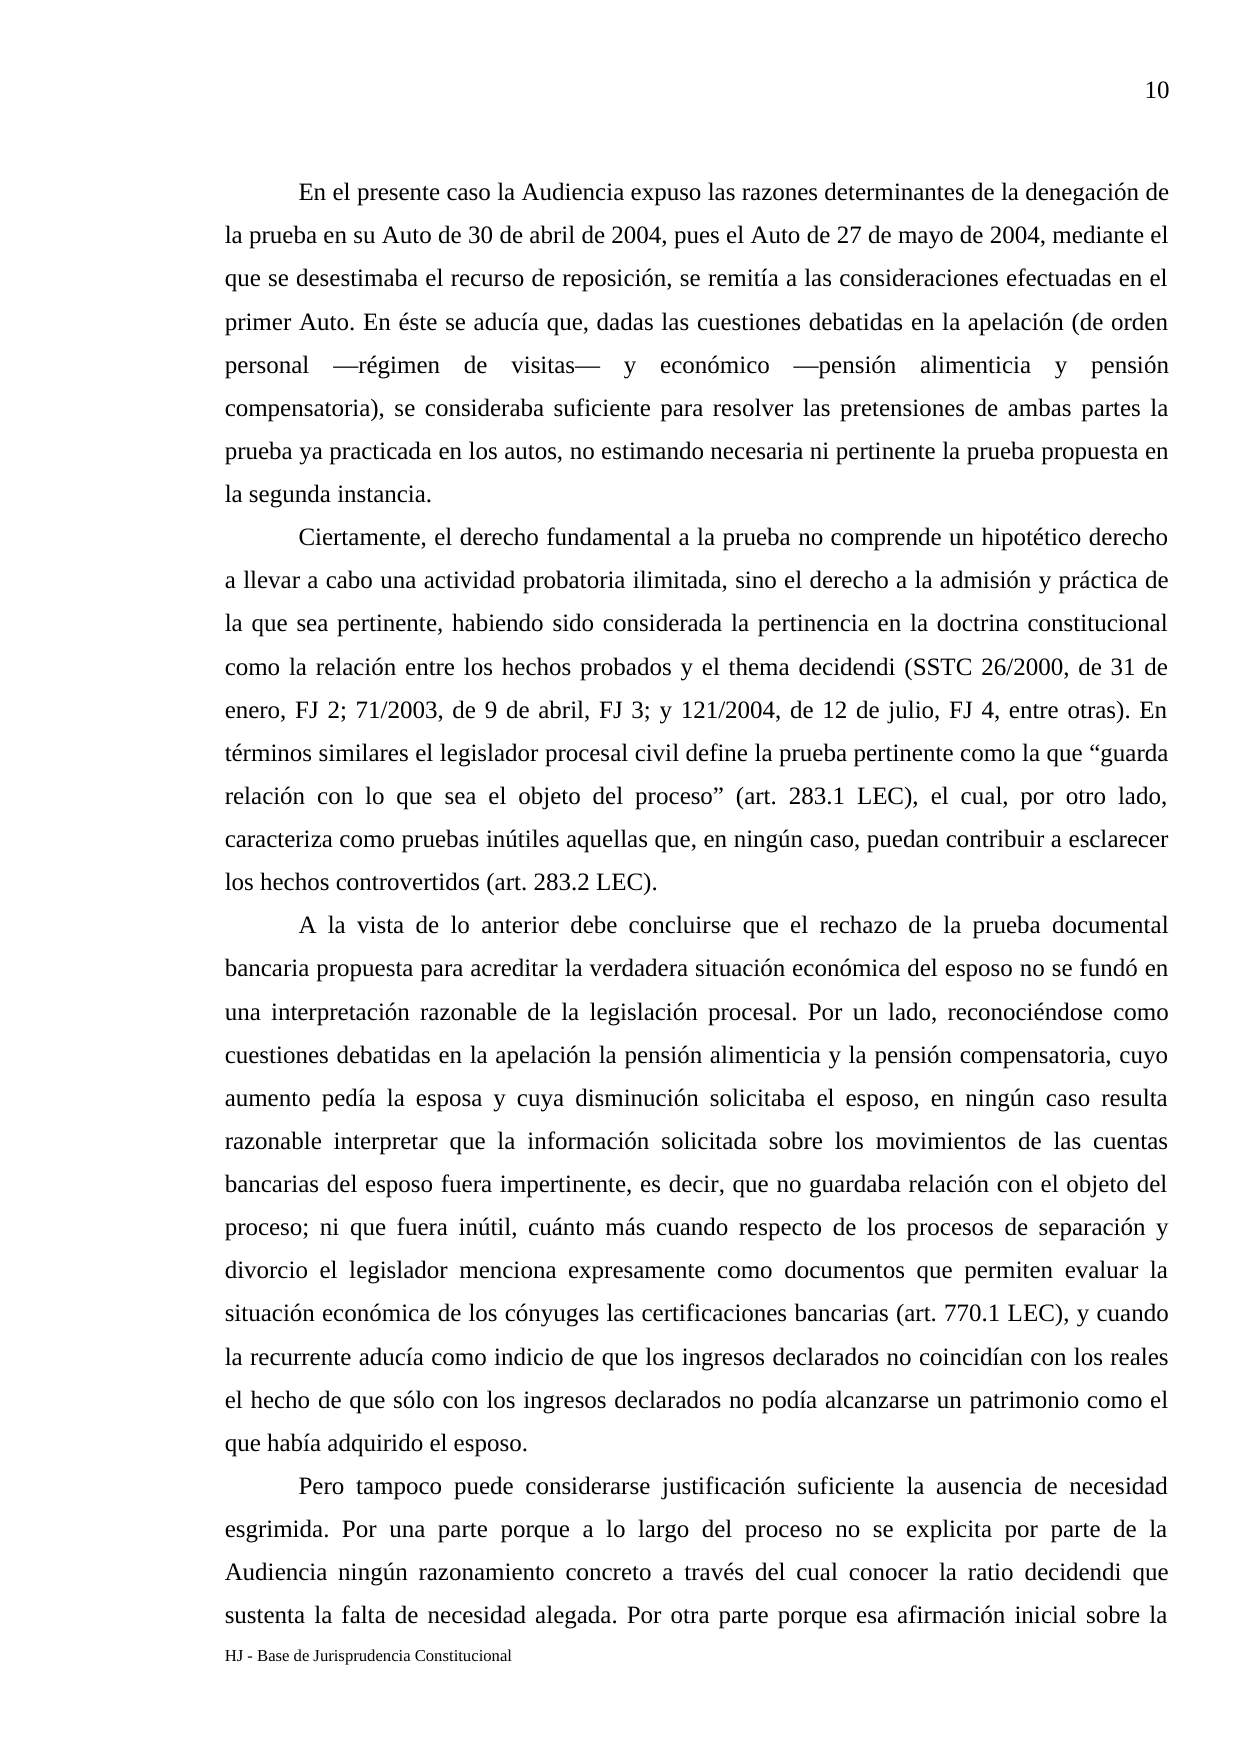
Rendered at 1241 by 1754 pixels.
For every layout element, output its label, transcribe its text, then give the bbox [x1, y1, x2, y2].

text En el presente caso la Audiencia expuso las razones determinantes de la denegación de la prueba en su Auto de 30 de abril de 2004, pues el Auto de 27 de mayo de 2004, mediante el que se desestimaba el recurso de reposición, se remitía a las consideraciones efectuadas en el primer Auto. En éste se aducía que, dadas las cuestiones debatidas en la apelación (de orden personal —régimen de visitas— y económico —pensión alimenticia y pensión compensatoria), se consideraba suficiente para resolver las pretensiones de ambas partes la prueba ya practicada en los autos, no estimando necesaria ni pertinente la prueba propuesta en la segunda instancia. [224, 177, 1169, 508]
text A la vista de lo anterior debe concluirse que el rechazo de la prueba documental bancaria propuesta para acreditar la verdadera situación económica del esposo no se fundó en una interpretación razonable de la legislación procesal. Por un lado, reconociéndose como cuestiones debatidas en la apelación la pensión alimenticia y la pensión compensatoria, cuyo aumento pedía la esposa y cuya disminución solicitaba el esposo, en ningún caso resulta razonable interpretar que la información solicitada sobre los movimientos de las cuentas bancarias del esposo fuera impertinente, es decir, que no guardaba relación con el objeto del proceso; ni que fuera inútil, cuánto más cuando respecto de los procesos de separación y divorcio el legislador menciona expresamente como documentos que permiten evaluar la situación económica de los cónyuges las certificaciones bancarias (art. 770.1 LEC), y cuando la recurrente aducía como indicio de que los ingresos declarados no coincidían con los reales el hecho de que sólo con los ingresos declarados no podía alcanzarse un patrimonio como el que había adquirido el esposo. [224, 910, 1169, 1457]
text Ciertamente, el derecho fundamental a la prueba no comprende un hipotético derecho a llevar a cabo una actividad probatoria ilimitada, sino el derecho a la admisión y práctica de la que sea pertinente, habiendo sido considerada la pertinencia en la doctrina constitucional como la relación entre los hechos probados y el thema decidendi (SSTC 26/2000, de 31 de enero, FJ 2; 71/2003, de 9 de abril, FJ 3; y 121/2004, de 12 de julio, FJ 4, entre otras). En términos similares el legislador procesal civil define la prueba pertinente como la que “guarda relación con lo que sea el objeto del proceso” (art. 283.1 LEC), el cual, por otro lado, caracteriza como pruebas inútiles aquellas que, en ningún caso, puedan contribuir a esclarecer los hechos controvertidos (art. 283.2 LEC). [224, 522, 1169, 896]
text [224, 1471, 1169, 1629]
